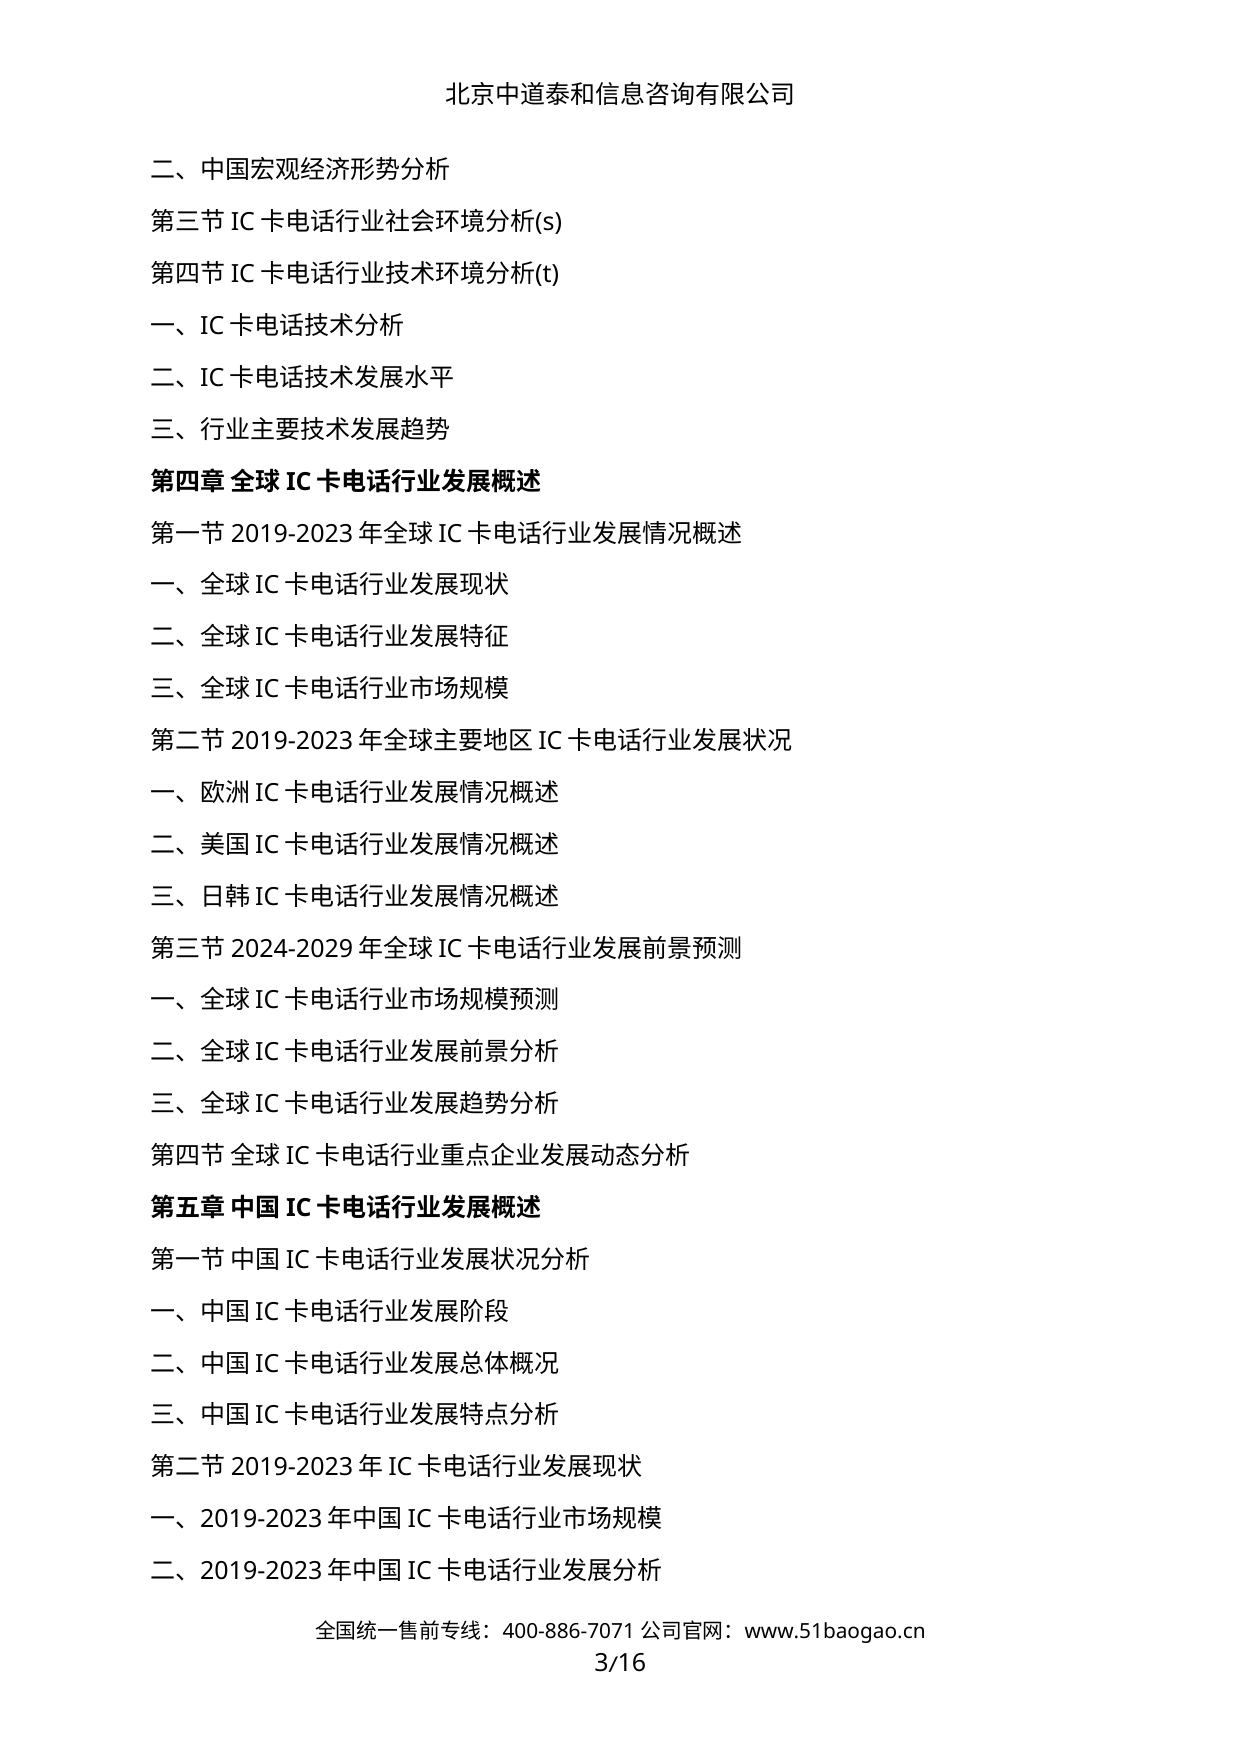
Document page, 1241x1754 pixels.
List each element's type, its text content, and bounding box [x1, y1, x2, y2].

text 二、中国IC卡电话行业发展总体概况 [150, 1343, 1090, 1379]
text 一、全球IC卡电话行业发展现状 [150, 565, 1090, 601]
text 二、全球IC卡电话行业发展前景分析 [150, 1032, 1090, 1068]
text 第一节 中国IC卡电话行业发展状况分析 [150, 1239, 1090, 1276]
text 三、行业主要技术发展趋势 [150, 409, 1090, 446]
text 三、全球IC卡电话行业市场规模 [150, 669, 1090, 705]
text 三、日韩IC卡电话行业发展情况概述 [150, 876, 1090, 912]
text 第三节 IC卡电话行业社会环境分析(s) [150, 202, 1090, 238]
text 第四章 全球IC卡电话行业发展概述 [150, 461, 1090, 497]
text 第五章 中国IC卡电话行业发展概述 [150, 1187, 1090, 1224]
text 第四节 全球IC卡电话行业重点企业发展动态分析 [150, 1136, 1090, 1172]
text 二、中国宏观经济形势分析 [150, 150, 1090, 186]
text 第三节 2024-2029年全球IC卡电话行业发展前景预测 [150, 928, 1090, 964]
text 二、2019-2023年中国IC卡电话行业发展分析 [150, 1551, 1090, 1587]
text 一、全球IC卡电话行业市场规模预测 [150, 980, 1090, 1016]
text 二、美国IC卡电话行业发展情况概述 [150, 824, 1090, 861]
text 一、欧洲IC卡电话行业发展情况概述 [150, 772, 1090, 809]
text 一、2019-2023年中国IC卡电话行业市场规模 [150, 1499, 1090, 1535]
text 第二节 2019-2023年全球主要地区IC卡电话行业发展状况 [150, 721, 1090, 757]
text 第一节 2019-2023年全球IC卡电话行业发展情况概述 [150, 513, 1090, 549]
text 二、全球IC卡电话行业发展特征 [150, 617, 1090, 653]
text 一、中国IC卡电话行业发展阶段 [150, 1291, 1090, 1327]
text 第二节 2019-2023年IC卡电话行业发展现状 [150, 1447, 1090, 1483]
text 第四节 IC卡电话行业技术环境分析(t) [150, 254, 1090, 290]
text 一、IC卡电话技术分析 [150, 306, 1090, 342]
text 三、全球IC卡电话行业发展趋势分析 [150, 1084, 1090, 1120]
text 三、中国IC卡电话行业发展特点分析 [150, 1395, 1090, 1431]
text 二、IC卡电话技术发展水平 [150, 357, 1090, 394]
